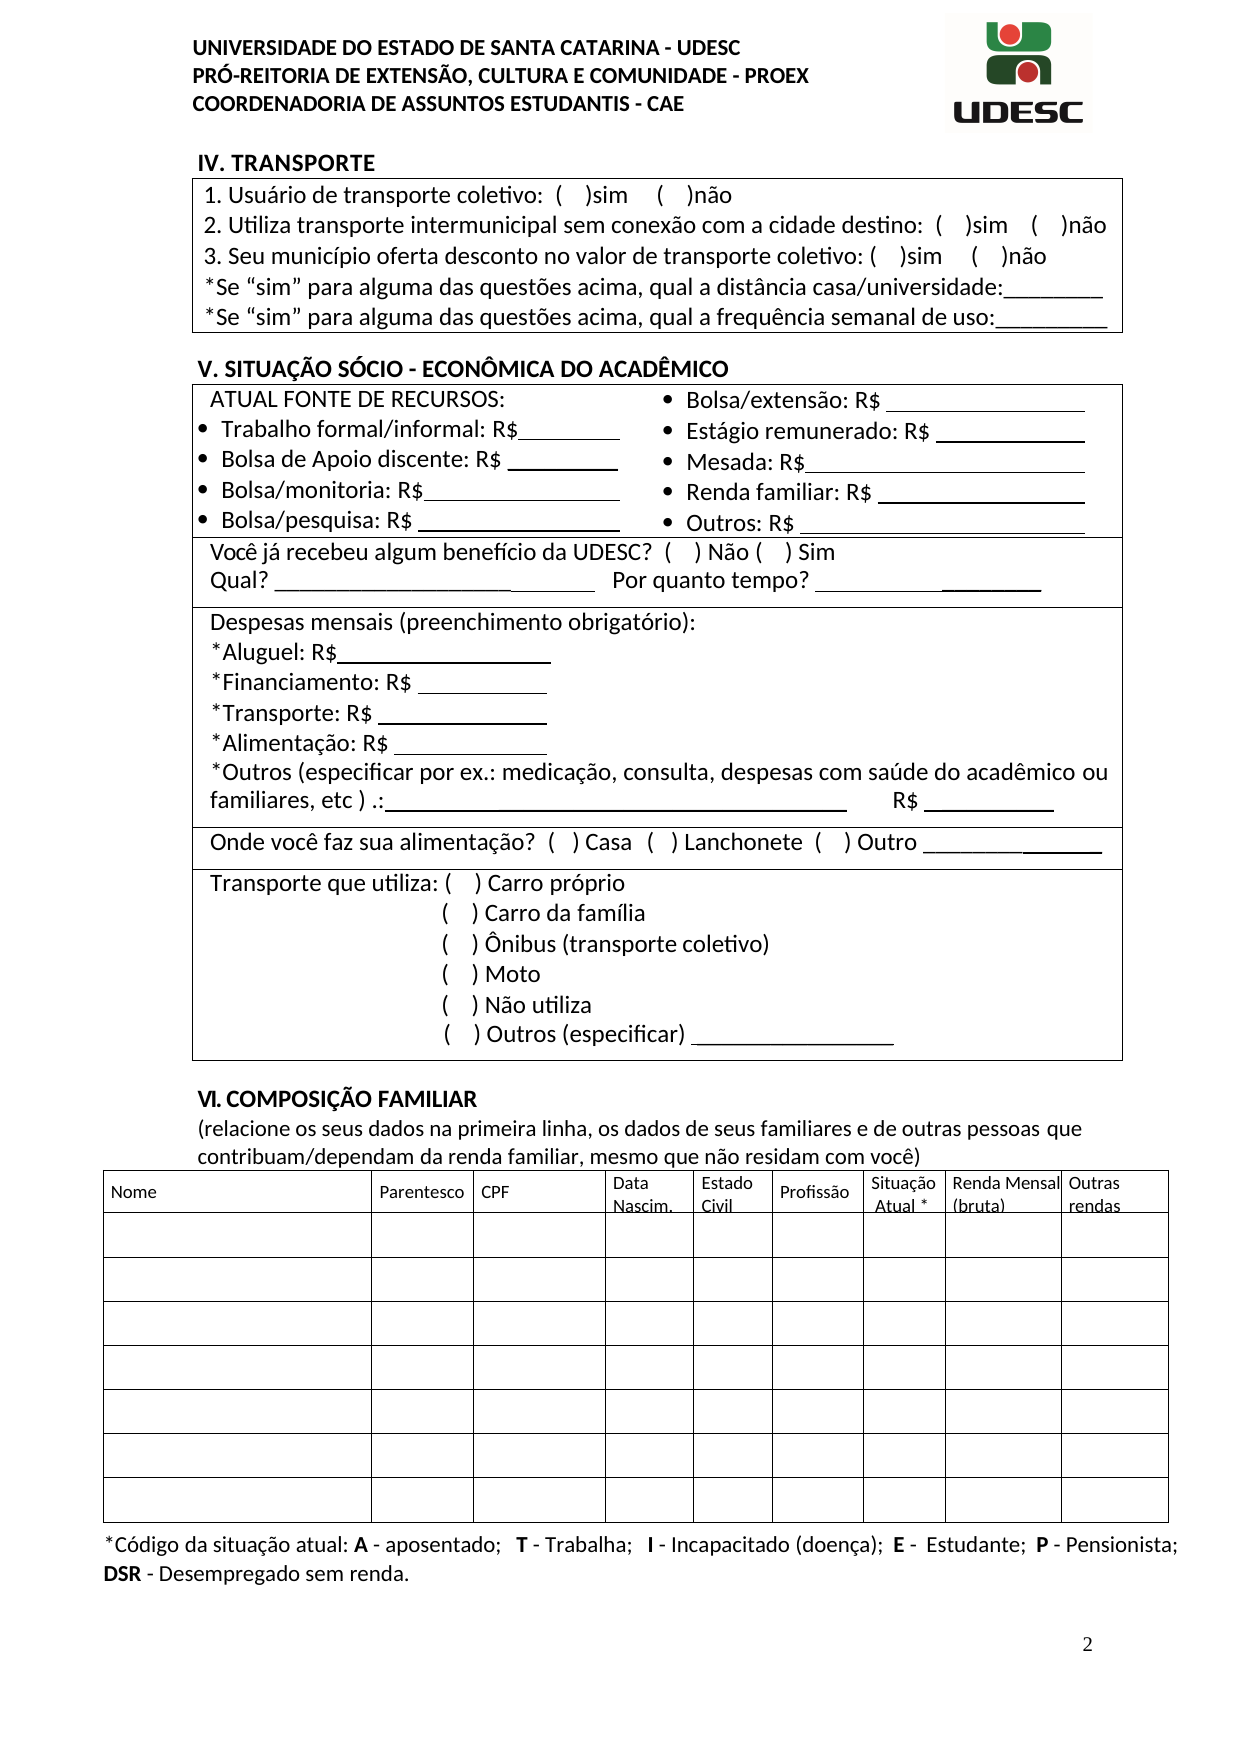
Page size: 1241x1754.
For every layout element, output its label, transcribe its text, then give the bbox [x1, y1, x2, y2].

table_header Renda Mensal (bruta) [946, 1171, 1061, 1212]
table_cell [104, 1346, 371, 1389]
table_cell [946, 1258, 1061, 1301]
table_cell [372, 1213, 473, 1257]
table_cell [474, 1478, 605, 1522]
table_cell [1062, 1478, 1168, 1522]
table_header Bolsa/extensão: R$ Estágio remunerado: R$ Mesada: R$ Renda familiar: R$ Outros: R$ [657, 385, 1122, 537]
table_cell [372, 1346, 473, 1389]
text IV. TRANSPORTE [197, 148, 1093, 178]
table_cell [864, 1213, 945, 1257]
table_header Estado Civil [694, 1171, 772, 1212]
table_cell [864, 1390, 945, 1433]
table_cell [1062, 1434, 1168, 1477]
table_cell [1062, 1390, 1168, 1433]
table_cell [773, 1478, 863, 1522]
table_cell [606, 1302, 693, 1345]
table_cell [372, 1390, 473, 1433]
table_header 1. Usuário de transporte coletivo: ( )sim ( )não 2. Utiliza transporte intermunicipal sem conexão com a cidade destino: ( )sim ( )não 3. Seu município oferta desconto no valor de transporte coletivo: ( )sim ( )não *Se “sim” para alguma das questões acima, qual a distância casa/universidade:________ *Se “sim” para alguma das questões acima, qual a frequência semanal de uso:_________ [193, 179, 1122, 332]
table_cell [773, 1434, 863, 1477]
table_cell [104, 1213, 371, 1257]
table_cell [372, 1434, 473, 1477]
table_cell [694, 1213, 772, 1257]
table_cell [946, 1302, 1061, 1345]
table_header CPF [474, 1171, 605, 1212]
table_cell [474, 1302, 605, 1345]
table_cell [104, 1478, 371, 1522]
table_cell Você já recebeu algum benefício da UDESC? ( ) Não ( ) Sim Qual? ___________________ Por quanto tempo? ________ [193, 538, 1122, 607]
table_cell [372, 1258, 473, 1301]
table_cell [694, 1478, 772, 1522]
table_header Parentesco [372, 1171, 473, 1212]
table_cell [104, 1390, 371, 1433]
table_cell [864, 1478, 945, 1522]
text *Código da situação atual: A - aposentado; T - Trabalha; I - Incapacitado (doença); E - Estudante; P - Pensionista; DSR - Desempregado sem renda. [103, 1531, 1181, 1587]
table_cell [694, 1434, 772, 1477]
table_cell [606, 1258, 693, 1301]
table_cell [773, 1390, 863, 1433]
table_cell [694, 1302, 772, 1345]
table_cell Transporte que utiliza: ( ) Carro próprio ( ) Carro da família ( ) Ônibus (transporte coletivo) ( ) Moto ( ) Não utiliza ( ) Outros (especificar) ________________ [193, 870, 1122, 1060]
table_header Profissão [773, 1171, 863, 1212]
table_cell [104, 1302, 371, 1345]
table_header Nome [104, 1171, 371, 1212]
table_cell [864, 1346, 945, 1389]
table_cell [474, 1346, 605, 1389]
table_cell [474, 1390, 605, 1433]
table_cell [372, 1478, 473, 1522]
table_cell [864, 1258, 945, 1301]
table_cell [946, 1346, 1061, 1389]
table_cell [694, 1258, 772, 1301]
table_cell [104, 1258, 371, 1301]
text V. SITUAÇÃO SÓCIO - ECONÔMICA DO ACADÊMICO [197, 353, 1093, 384]
table_header Outras rendas [1062, 1171, 1168, 1212]
table_cell [864, 1434, 945, 1477]
table_cell [606, 1434, 693, 1477]
table_cell [606, 1478, 693, 1522]
table_header Data Nascim. [606, 1171, 693, 1212]
table_cell [1062, 1213, 1168, 1257]
table_cell [946, 1213, 1061, 1257]
table_cell [606, 1390, 693, 1433]
table_cell [946, 1390, 1061, 1433]
table_cell [773, 1213, 863, 1257]
table_header ATUAL FONTE DE RECURSOS: Trabalho formal/informal: R$ Bolsa de Apoio discente: R$ _________ Bolsa/monitoria: R$ Bolsa/pesquisa: R$ [193, 385, 657, 537]
table_cell Onde você faz sua alimentação? ( ) Casa ( ) Lanchonete ( ) Outro ________ _ [193, 828, 1122, 868]
table_cell [474, 1258, 605, 1301]
table_cell [694, 1346, 772, 1389]
table_cell [864, 1302, 945, 1345]
text VI. COMPOSIÇÃO FAMILIAR [197, 1083, 1093, 1114]
text (relacione os seus dados na primeira linha, os dados de seus familiares e de outras pessoas que contribuam/dependam da renda familiar, mesmo que não residam com você) [197, 1114, 1122, 1170]
table_cell [606, 1213, 693, 1257]
table_cell [1062, 1346, 1168, 1389]
picture [944, 13, 1093, 133]
table_cell [1062, 1302, 1168, 1345]
table_cell [372, 1302, 473, 1345]
table_cell Despesas mensais (preenchimento obrigatório): *Aluguel: R$ *Financiamento: R$ *Transporte: R$ *Alimentação: R$ *Outros (especificar por ex.: medicação, consulta, despesas com saúde do acadêmico ou familiares, etc ) .: ____________________________ R$ _________ [193, 608, 1122, 827]
table_header Situação Atual * [864, 1171, 945, 1212]
table_cell [694, 1390, 772, 1433]
table_cell [946, 1478, 1061, 1522]
table_cell [1062, 1258, 1168, 1301]
table_cell [773, 1258, 863, 1301]
table_cell [474, 1213, 605, 1257]
table_cell [946, 1434, 1061, 1477]
table_cell [474, 1434, 605, 1477]
table_cell [104, 1434, 371, 1477]
table_cell [773, 1346, 863, 1389]
table_cell [606, 1346, 693, 1389]
table_cell [773, 1302, 863, 1345]
